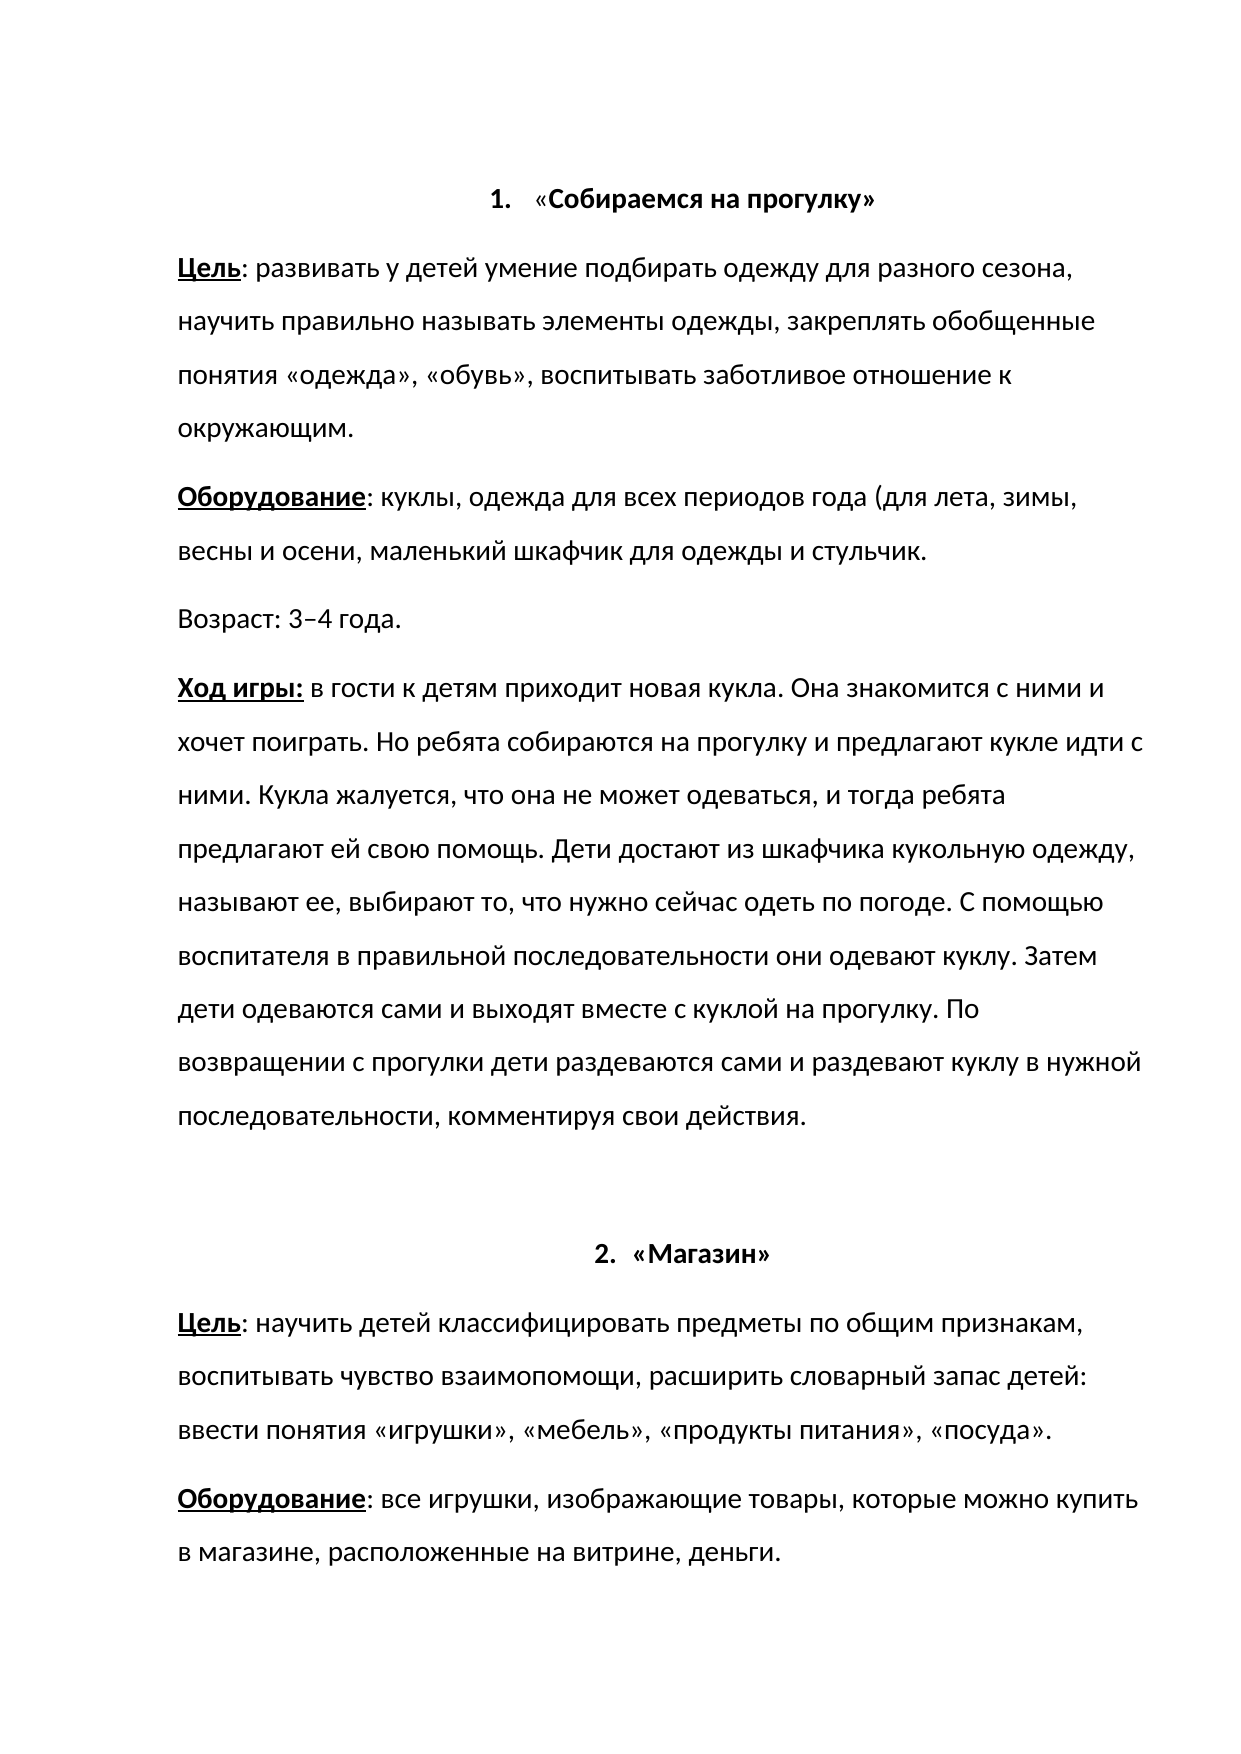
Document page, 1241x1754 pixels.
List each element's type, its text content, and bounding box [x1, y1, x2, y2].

text Оборудование: все игрушки, изображающие товары, которые можно купить в магазине, расположенные на витрине, деньги. [177, 1480, 1152, 1569]
text Оборудование: куклы, одежда для всех периодов года (для лета, зимы, весны и осени, маленький шкафчик для одежды и стульчик. [177, 478, 1152, 567]
text Возраст: 3–4 года. [177, 601, 1152, 636]
list «Собираемся на прогулку» [215, 180, 1152, 216]
text Цель: научить детей классифицировать предметы по общим признакам, воспитывать чувство взаимопомощи, расширить словарный запас детей: ввести понятия «игрушки», «мебель», «продукты питания», «посуда». [177, 1304, 1152, 1446]
text Цель: развивать у детей умение подбирать одежду для разного сезона, научить правильно называть элементы одежды, закреплять обобщенные понятия «одежда», «обувь», воспитывать заботливое отношение к окружающим. [177, 249, 1152, 445]
list «Магазин» [215, 1235, 1152, 1271]
text Ход игры: в гости к детям приходит новая кукла. Она знакомится с ними и хочет поиграть. Но ребята собираются на прогулку и предлагают кукле идти с ними. Кукла жалуется, что она не может одеваться, и тогда ребята предлагают ей свою помощь. Дети достают из шкафчика кукольную одежду, называют ее, выбирают то, что нужно сейчас одеть по погоде. С помощью воспитателя в правильной последовательности они одевают куклу. Затем дети одеваются сами и выходят вместе с куклой на прогулку. По возвращении с прогулки дети раздеваются сами и раздевают куклу в нужной последовательности, комментируя свои действия. [177, 669, 1152, 1133]
